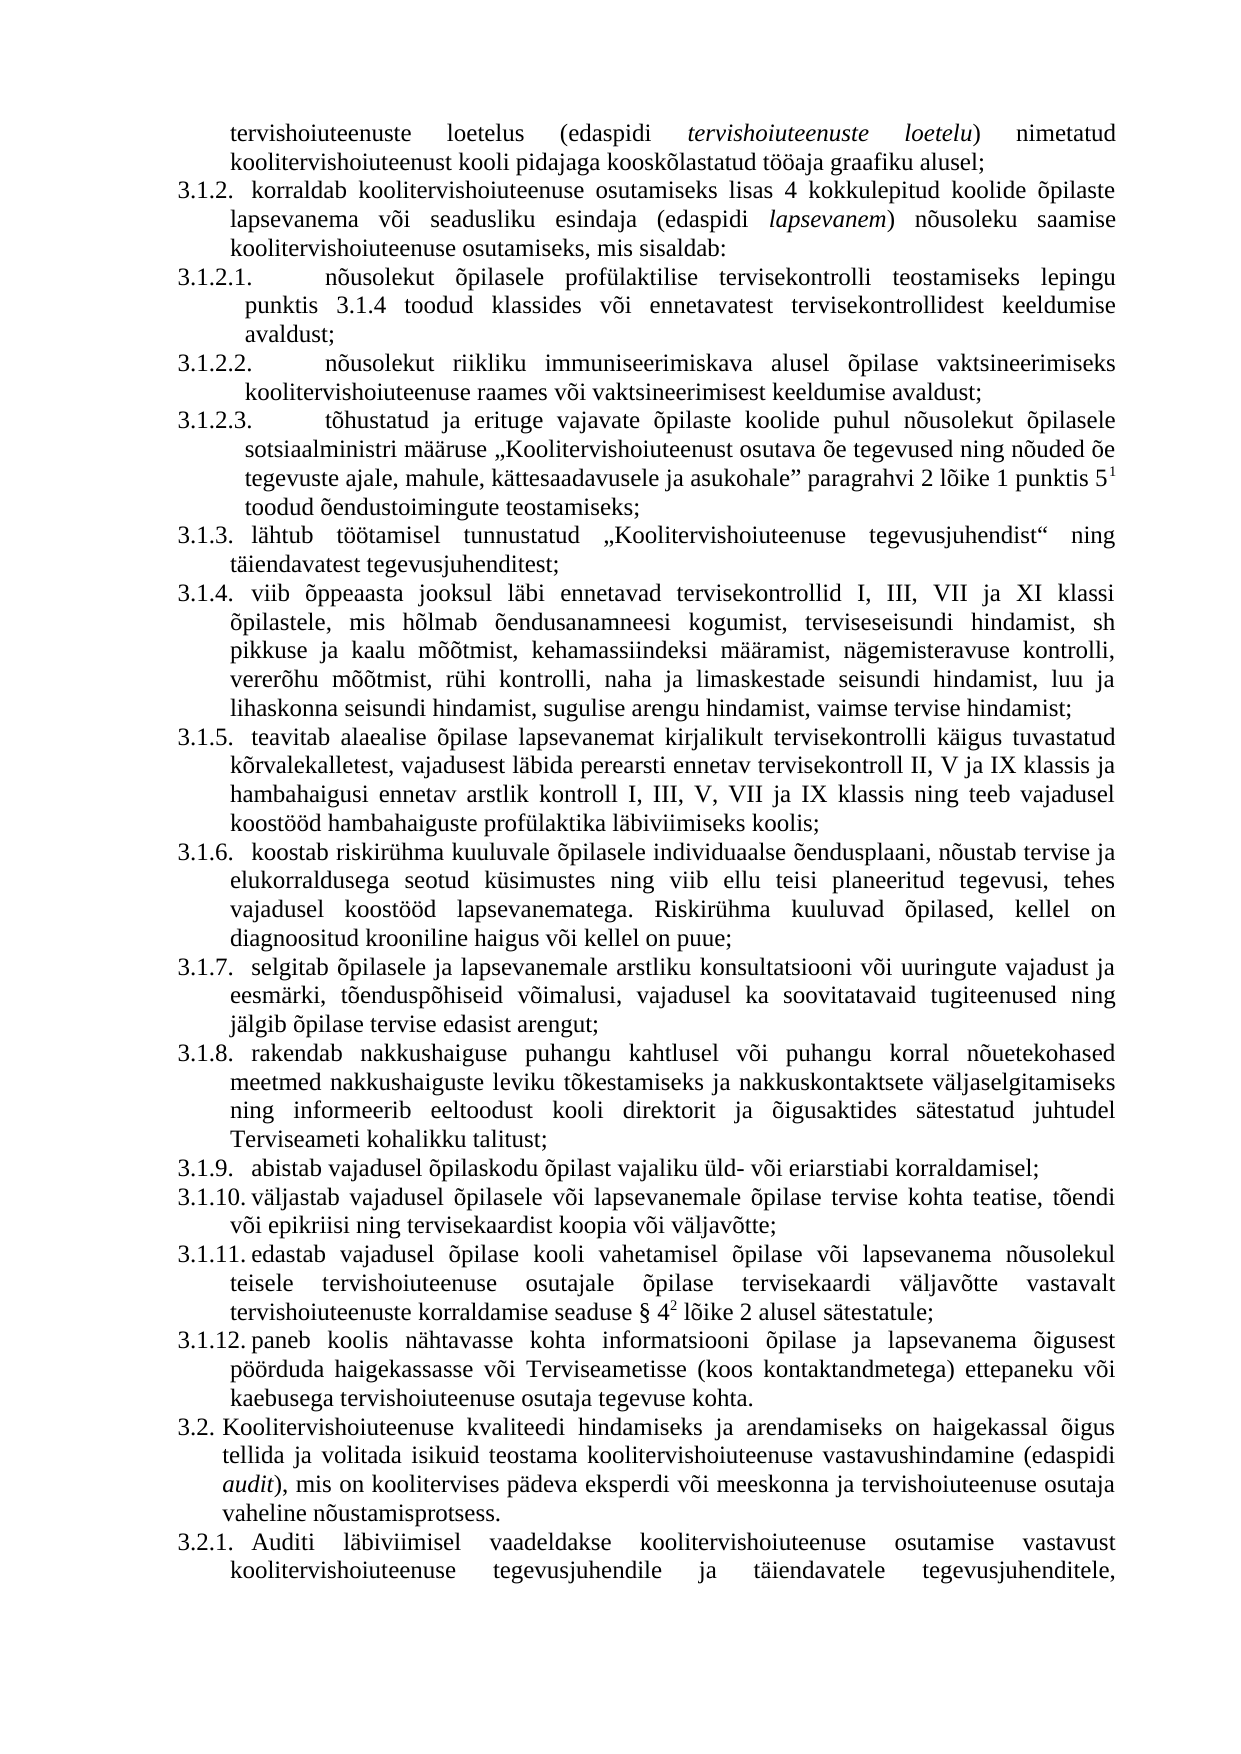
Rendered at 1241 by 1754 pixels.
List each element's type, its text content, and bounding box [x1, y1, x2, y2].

list selgitab õpilasele ja lapsevanemale arstliku konsultatsiooni või uuringute vajadust ja eesmärki, tõenduspõhiseid võimalusi, vajadusel ka soovitatavaid tugiteenused ning jälgib õpilase tervise edasist arengut; [177, 952, 1116, 1038]
list paneb koolis nähtavasse kohta informatsiooni õpilase ja lapsevanema õigusest pöörduda haigekassasse või Terviseametisse (koos kontaktandmetega) ettepaneku või kaebusega tervishoiuteenuse osutaja tegevuse kohta. [177, 1326, 1116, 1412]
list viib õppeaasta jooksul läbi ennetavad tervisekontrollid I, III, VII ja XI klassi õpilastele, mis hõlmab õendusanamneesi kogumist, terviseseisundi hindamist, sh pikkuse ja kaalu mõõtmist, kehamassiindeksi määramist, nägemisteravuse kontrolli, vererõhu mõõtmist, rühi kontrolli, naha ja limaskestade seisundi hindamist, luu ja lihaskonna seisundi hindamist, sugulise arengu hindamist, vaimse tervise hindamist; [177, 578, 1116, 722]
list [177, 1527, 1116, 1584]
list nõusolekut õpilasele profülaktilise tervisekontrolli teostamiseks lepingu punktis 3.1.4 toodud klassides või ennetavatest tervisekontrollidest keeldumise avaldust; [177, 262, 1116, 348]
list väljastab vajadusel õpilasele või lapsevanemale õpilase tervise kohta teatise, tõendi või epikriisi ning tervisekaardist koopia või väljavõtte; [177, 1182, 1116, 1239]
list Koolitervishoiuteenuse kvaliteedi hindamiseks ja arendamiseks on haigekassal õigus tellida ja volitada isikuid teostama koolitervishoiuteenuse vastavushindamine (edaspidi audit), mis on koolitervises pädeva eksperdi või meeskonna ja tervishoiuteenuse osutaja vaheline nõustamisprotsess. [177, 1412, 1116, 1527]
list rakendab nakkushaiguse puhangu kahtlusel või puhangu korral nõuetekohased meetmed nakkushaiguste leviku tõkestamiseks ja nakkuskontaktsete väljaselgitamiseks ning informeerib eeltoodust kooli direktorit ja õigusaktides sätestatud juhtudel Terviseameti kohalikku talitust; [177, 1038, 1116, 1153]
list koostab riskirühma kuuluvale õpilasele individuaalse õendusplaani, nõustab tervise ja elukorraldusega seotud küsimustes ning viib ellu teisi planeeritud tegevusi, tehes vajadusel koostööd lapsevanematega. Riskirühma kuuluvad õpilased, kellel on diagnoositud krooniline haigus või kellel on puue; [177, 837, 1116, 952]
list tõhustatud ja erituge vajavate õpilaste koolide puhul nõusolekut õpilasele sotsiaalministri määruse „Koolitervishoiuteenust osutava õe tegevused ning nõuded õe tegevuste ajale, mahule, kättesaadavusele ja asukohale” paragrahvi 2 lõike 1 punktis 51 toodud õendustoimingute teostamiseks; [177, 406, 1116, 521]
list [177, 118, 1116, 176]
list lähtub töötamisel tunnustatud „Koolitervishoiuteenuse tegevusjuhendist“ ning täiendavatest tegevusjuhenditest; [177, 521, 1116, 578]
list teavitab alaealise õpilase lapsevanemat kirjalikult tervisekontrolli käigus tuvastatud kõrvalekalletest, vajadusest läbida perearsti ennetav tervisekontroll II, V ja IX klassis ja hambahaigusi ennetav arstlik kontroll I, III, V, VII ja IX klassis ning teeb vajadusel koostööd hambahaiguste profülaktika läbiviimiseks koolis; [177, 722, 1116, 837]
list nõusolekut riikliku immuniseerimiskava alusel õpilase vaktsineerimiseks koolitervishoiuteenuse raames või vaktsineerimisest keeldumise avaldust; [177, 348, 1116, 406]
list abistab vajadusel õpilaskodu õpilast vajaliku üld- või eriarstiabi korraldamisel; [177, 1153, 1116, 1182]
list korraldab koolitervishoiuteenuse osutamiseks lisas 4 kokkulepitud koolide õpilaste lapsevanema või seadusliku esindaja (edaspidi lapsevanem) nõusoleku saamise koolitervishoiuteenuse osutamiseks, mis sisaldab: [177, 176, 1116, 262]
list edastab vajadusel õpilase kooli vahetamisel õpilase või lapsevanema nõusolekul teisele tervishoiuteenuse osutajale õpilase tervisekaardi väljavõtte vastavalt tervishoiuteenuste korraldamise seaduse § 42 lõike 2 alusel sätestatule; [177, 1239, 1116, 1326]
